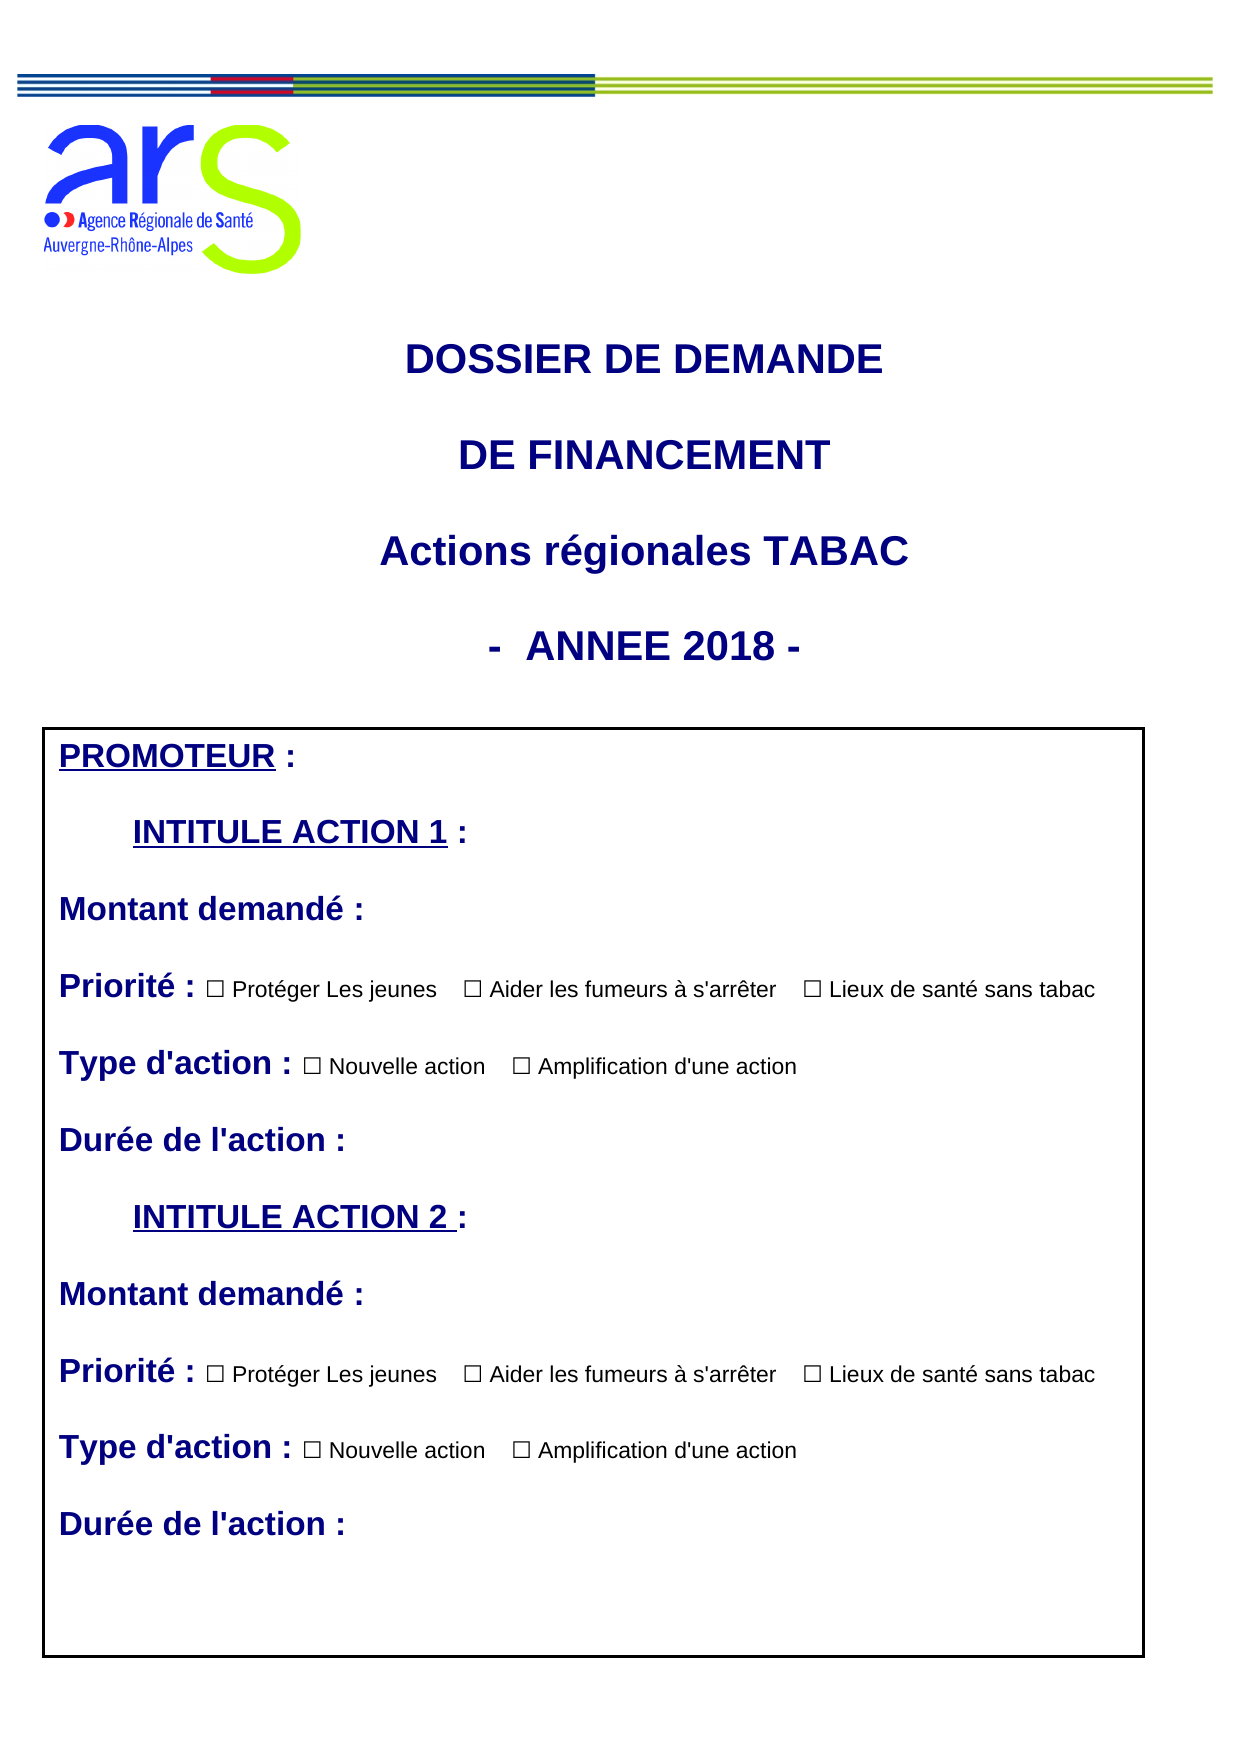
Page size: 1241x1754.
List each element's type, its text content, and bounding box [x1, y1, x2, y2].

picture [43, 125, 301, 274]
picture [17, 74, 1213, 97]
text DE FINANCEMENT [122, 430, 1167, 478]
text DOSSIER DE DEMANDE [122, 334, 1167, 382]
list ANNEE 2018 - [122, 622, 1167, 670]
text Actions régionales TABAC [122, 526, 1167, 574]
